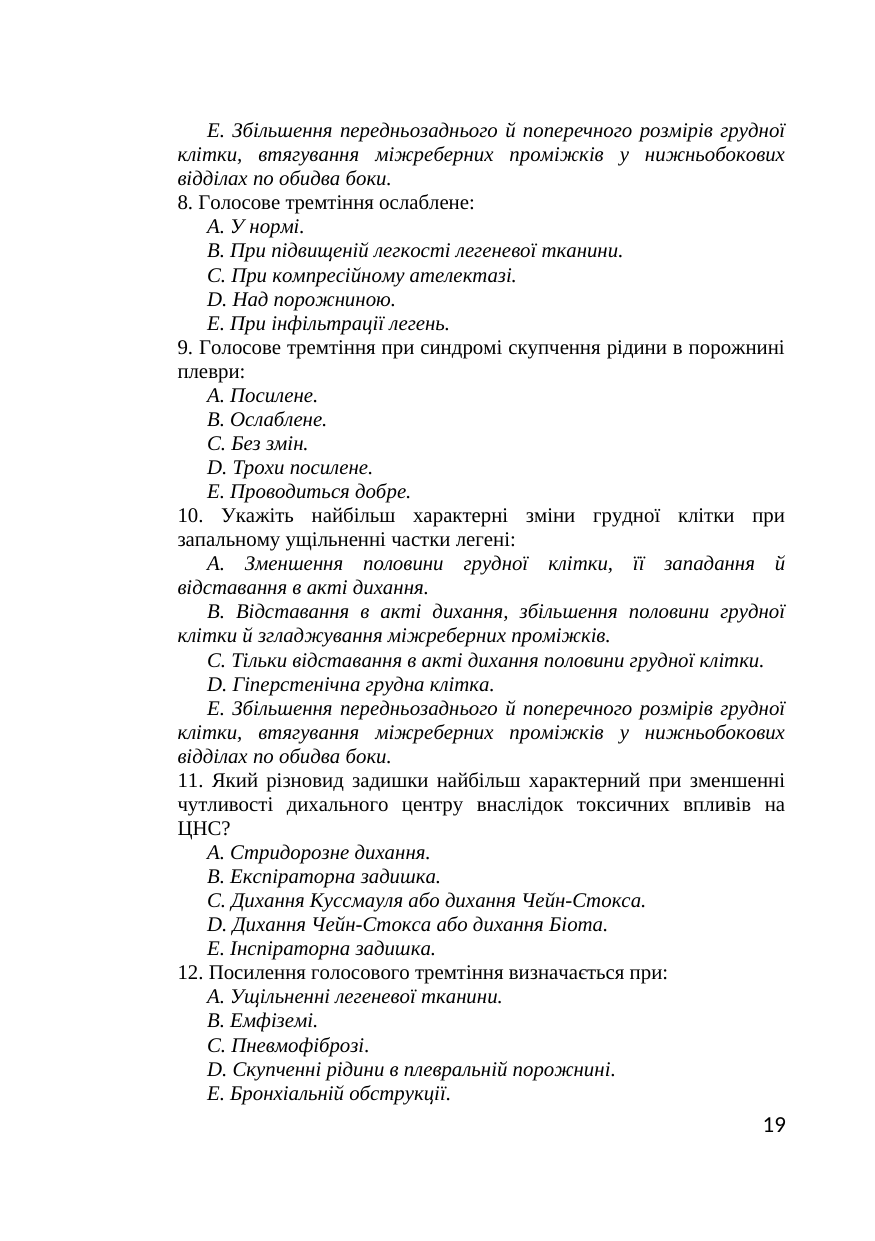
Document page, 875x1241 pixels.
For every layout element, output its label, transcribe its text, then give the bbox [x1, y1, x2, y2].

text 12. Посилення голосового тремтіння визначається при: [177, 960, 786, 984]
text E. Проводиться добре. [177, 479, 786, 503]
text B. При підвищеній легкості легеневої тканини. [177, 238, 786, 262]
text C. При компресійному ателектазі. [177, 262, 786, 287]
text D. Дихання Чейн-Стокса або дихання Біота. [177, 912, 786, 936]
text C. Тільки відставання в акті дихання половини грудної клітки. [177, 647, 786, 672]
text 11. Який різновид задишки найбільш характерний при зменшенні чутливості дихального центру внаслідок токсичних впливів на ЦНС? [177, 768, 786, 840]
text B. Експіраторна задишка. [177, 864, 786, 888]
text C. Без змін. [177, 431, 786, 455]
text E. Інспіраторна задишка. [177, 936, 786, 960]
text 10. Укажіть найбільш характерні зміни грудної клітки при запальному ущільненні частки легені: [177, 503, 786, 551]
text E. Збільшення передньозаднього й поперечного розмірів грудної клітки, втягування міжреберних проміжків у нижньобокових відділах по обидва боки. [177, 118, 786, 190]
text А. Посилене. [177, 383, 786, 407]
text E. Збільшення передньозаднього й поперечного розмірів грудної клітки, втягування міжреберних проміжків у нижньобокових відділах по обидва боки. [177, 696, 786, 768]
text А. У нормі. [177, 214, 786, 238]
text 8. Голосове тремтіння ослаблене: [177, 190, 786, 214]
text A. Ущільненні легеневої тканини. [177, 984, 786, 1008]
text C. Дихання Куссмауля або дихання Чейн-Стокса. [177, 888, 786, 912]
text B. Емфіземі. [177, 1008, 786, 1032]
text B. Відставання в акті дихання, збільшення половини грудної клітки й згладжування міжреберних проміжків. [177, 599, 786, 647]
text 9. Голосове тремтіння при синдромі скупчення рідини в порожнині плеври: [177, 335, 786, 383]
text E. При інфільтрації легень. [177, 311, 786, 335]
text D. Над порожниною. [177, 287, 786, 311]
text D. Скупченні рідини в плевральній порожнині. [177, 1057, 786, 1081]
text B. Ослаблене. [177, 407, 786, 431]
text D. Трохи посилене. [177, 455, 786, 479]
text C. Пневмофіброзі. [177, 1032, 786, 1057]
text E. Бронхіальній обструкції. [177, 1081, 786, 1105]
text D. Гіперстенічна грудна клітка. [177, 672, 786, 696]
text А. Зменшення половини грудної клітки, її западання й відставання в акті дихання. [177, 551, 786, 599]
text А. Стридорозне дихання. [177, 840, 786, 864]
